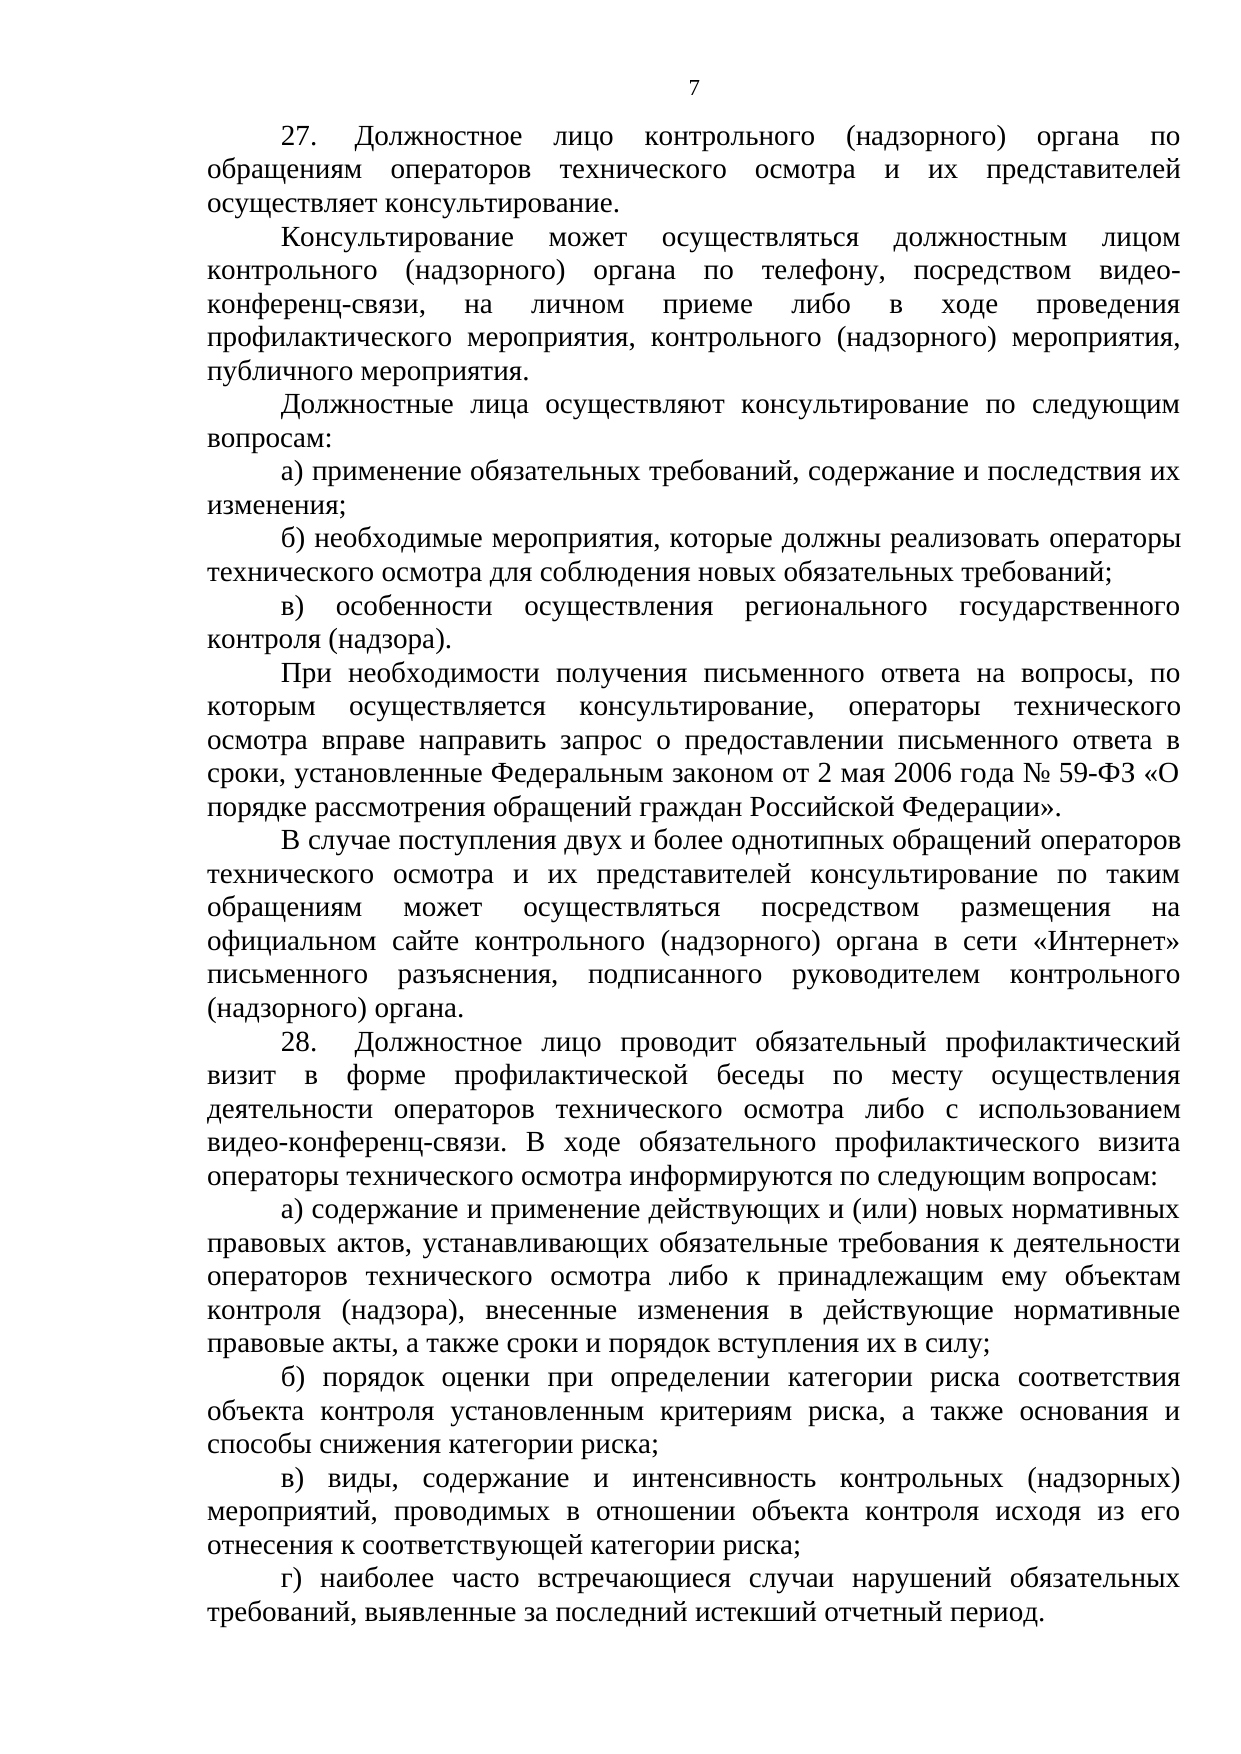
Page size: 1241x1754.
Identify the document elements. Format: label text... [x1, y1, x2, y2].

text При необходимости получения письменного ответа на вопросы, по которым осуществляется консультирование, операторы технического осмотра вправе направить запрос о предоставлении письменного ответа в сроки, установленные Федеральным законом от 2 мая 2006 года № 59-ФЗ «О порядке рассмотрения обращений граждан Российской Федерации». [207, 655, 1181, 822]
list Должностное лицо проводит обязательный профилактический визит в форме профилактической беседы по месту осуществления деятельности операторов технического осмотра либо с использованием видео-конференц-связи. В ходе обязательного профилактического визита операторы технического осмотра информируются по следующим вопросам: [207, 1024, 1181, 1191]
text г) наиболее часто встречающиеся случаи нарушений обязательных требований, выявленные за последний истекший отчетный период. [207, 1560, 1181, 1627]
text в) виды, содержание и интенсивность контрольных (надзорных) мероприятий, проводимых в отношении объекта контроля исходя из его отнесения к соответствующей категории риска; [207, 1460, 1181, 1560]
text Консультирование может осуществляться должностным лицом контрольного (надзорного) органа по телефону, посредством видео-конференц-связи, на личном приеме либо в ходе проведения профилактического мероприятия, контрольного (надзорного) мероприятия, публичного мероприятия. [207, 219, 1181, 386]
list Должностное лицо контрольного (надзорного) органа по обращениям операторов технического осмотра и их представителей осуществляет консультирование. [207, 118, 1181, 219]
text в) особенности осуществления регионального государственного контроля (надзора). [207, 588, 1181, 655]
text Должностные лица осуществляют консультирование по следующим вопросам: [207, 386, 1181, 453]
text б) необходимые мероприятия, которые должны реализовать операторы технического осмотра для соблюдения новых обязательных требований; [207, 521, 1181, 588]
text а) содержание и применение действующих и (или) новых нормативных правовых актов, устанавливающих обязательные требования к деятельности операторов технического осмотра либо к принадлежащим ему объектам контроля (надзора), внесенные изменения в действующие нормативные правовые акты, а также сроки и порядок вступления их в силу; [207, 1191, 1181, 1359]
text В случае поступления двух и более однотипных обращений операторов технического осмотра и их представителей консультирование по таким обращениям может осуществляться посредством размещения на официальном сайте контрольного (надзорного) органа в сети «Интернет» письменного разъяснения, подписанного руководителем контрольного (надзорного) органа. [207, 822, 1181, 1024]
text б) порядок оценки при определении категории риска соответствия объекта контроля установленным критериям риска, а также основания и способы снижения категории риска; [207, 1359, 1181, 1460]
text а) применение обязательных требований, содержание и последствия их изменения; [207, 453, 1181, 521]
